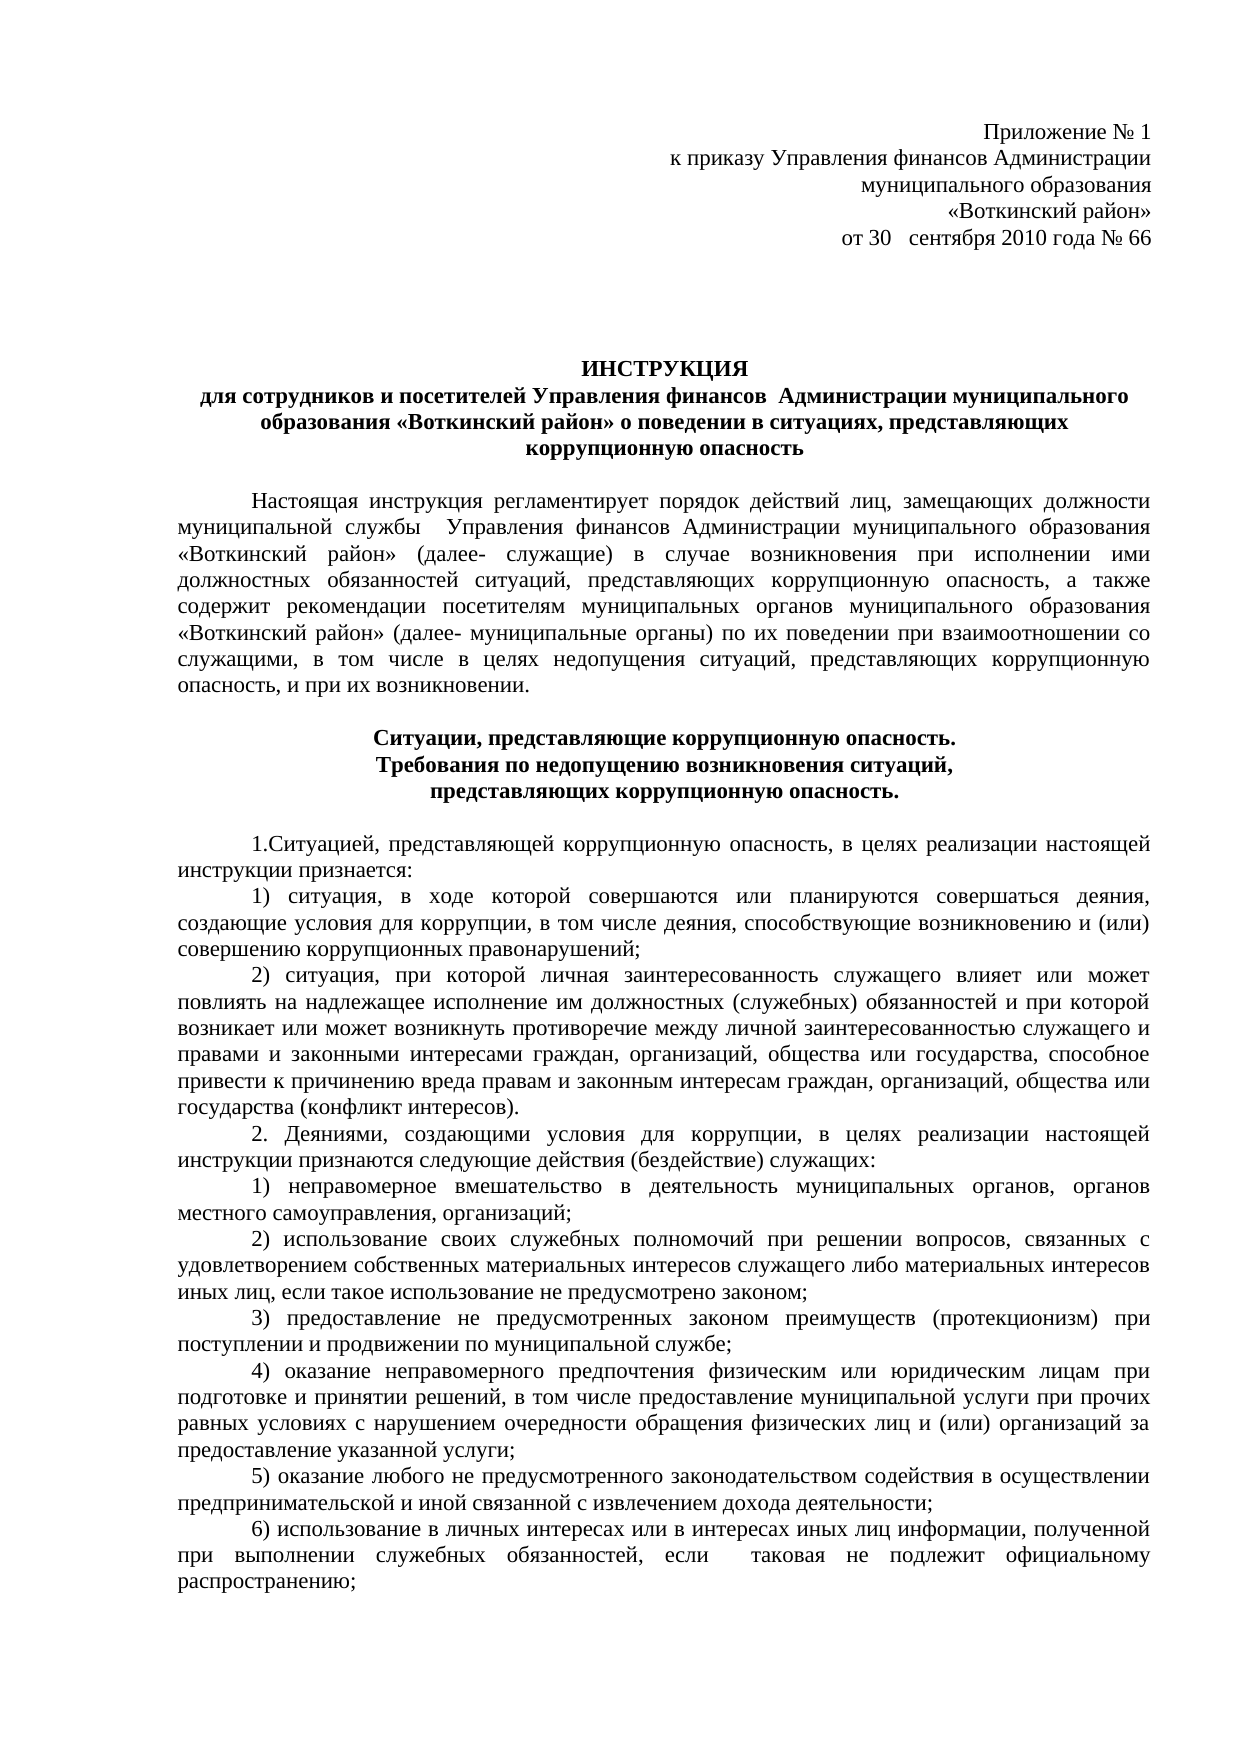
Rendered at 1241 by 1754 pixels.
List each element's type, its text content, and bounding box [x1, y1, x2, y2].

text к приказу Управления финансов Администрации [177, 144, 1152, 171]
text для сотрудников и посетителей Управления финансов Администрации муниципального образования «Воткинский район» о поведении в ситуациях, представляющих коррупционную опасность [177, 382, 1152, 461]
text представляющих коррупционную опасность. [177, 777, 1152, 803]
text «Воткинский район» [177, 197, 1152, 223]
text от 30 сентября 2010 года № 66 [177, 223, 1152, 250]
text 3) предоставление не предусмотренных законом преимуществ (протекционизм) при поступлении и продвижении по муниципальной службе; [177, 1304, 1152, 1357]
text Требования по недопущению возникновения ситуаций, [177, 751, 1152, 777]
text 2. Деяниями, создающими условия для коррупции, в целях реализации настоящей инструкции признаются следующие действия (бездействие) служащих: [177, 1119, 1152, 1172]
text Ситуации, представляющие коррупционную опасность. [177, 724, 1152, 751]
text 2) использование своих служебных полномочий при решении вопросов, связанных с удовлетворением собственных материальных интересов служащего либо материальных интересов иных лиц, если такое использование не предусмотрено законом; [177, 1225, 1152, 1304]
text ИНСТРУКЦИЯ [177, 355, 1152, 382]
text 6) использование в личных интересах или в интересах иных лиц информации, полученной при выполнении служебных обязанностей, если таковая не подлежит официальному распространению; [177, 1515, 1152, 1594]
text 2) ситуация, при которой личная заинтересованность служащего влияет или может повлиять на надлежащее исполнение им должностных (служебных) обязанностей и при которой возникает или может возникнуть противоречие между личной заинтересованностью служащего и правами и законными интересами граждан, организаций, общества или государства, способное привести к причинению вреда правам и законным интересам граждан, организаций, общества или государства (конфликт интересов). [177, 961, 1152, 1119]
text 1) неправомерное вмешательство в деятельность муниципальных органов, органов местного самоуправления, организаций; [177, 1172, 1152, 1225]
text 1) ситуация, в ходе которой совершаются или планируются совершаться деяния, создающие условия для коррупции, в том числе деяния, способствующие возникновению и (или) совершению коррупционных правонарушений; [177, 882, 1152, 961]
text 4) оказание неправомерного предпочтения физическим или юридическим лицам при подготовке и принятии решений, в том числе предоставление муниципальной услуги при прочих равных условиях с нарушением очередности обращения физических лиц и (или) организаций за предоставление указанной услуги; [177, 1357, 1152, 1462]
text Настоящая инструкция регламентирует порядок действий лиц, замещающих должности муниципальной службы Управления финансов Администрации муниципального образования «Воткинский район» (далее- служащие) в случае возникновения при исполнении ими должностных обязанностей ситуаций, представляющих коррупционную опасность, а также содержит рекомендации посетителям муниципальных органов муниципального образования «Воткинский район» (далее- муниципальные органы) по их поведении при взаимоотношении со служащими, в том числе в целях недопущения ситуаций, представляющих коррупционную опасность, и при их возникновении. [177, 487, 1152, 698]
text 5) оказание любого не предусмотренного законодательством содействия в осуществлении предпринимательской и иной связанной с извлечением дохода деятельности; [177, 1462, 1152, 1515]
text 1.Ситуацией, представляющей коррупционную опасность, в целях реализации настоящей инструкции признается: [177, 830, 1152, 882]
text Приложение № 1 [177, 118, 1152, 144]
text муниципального образования [177, 171, 1152, 197]
